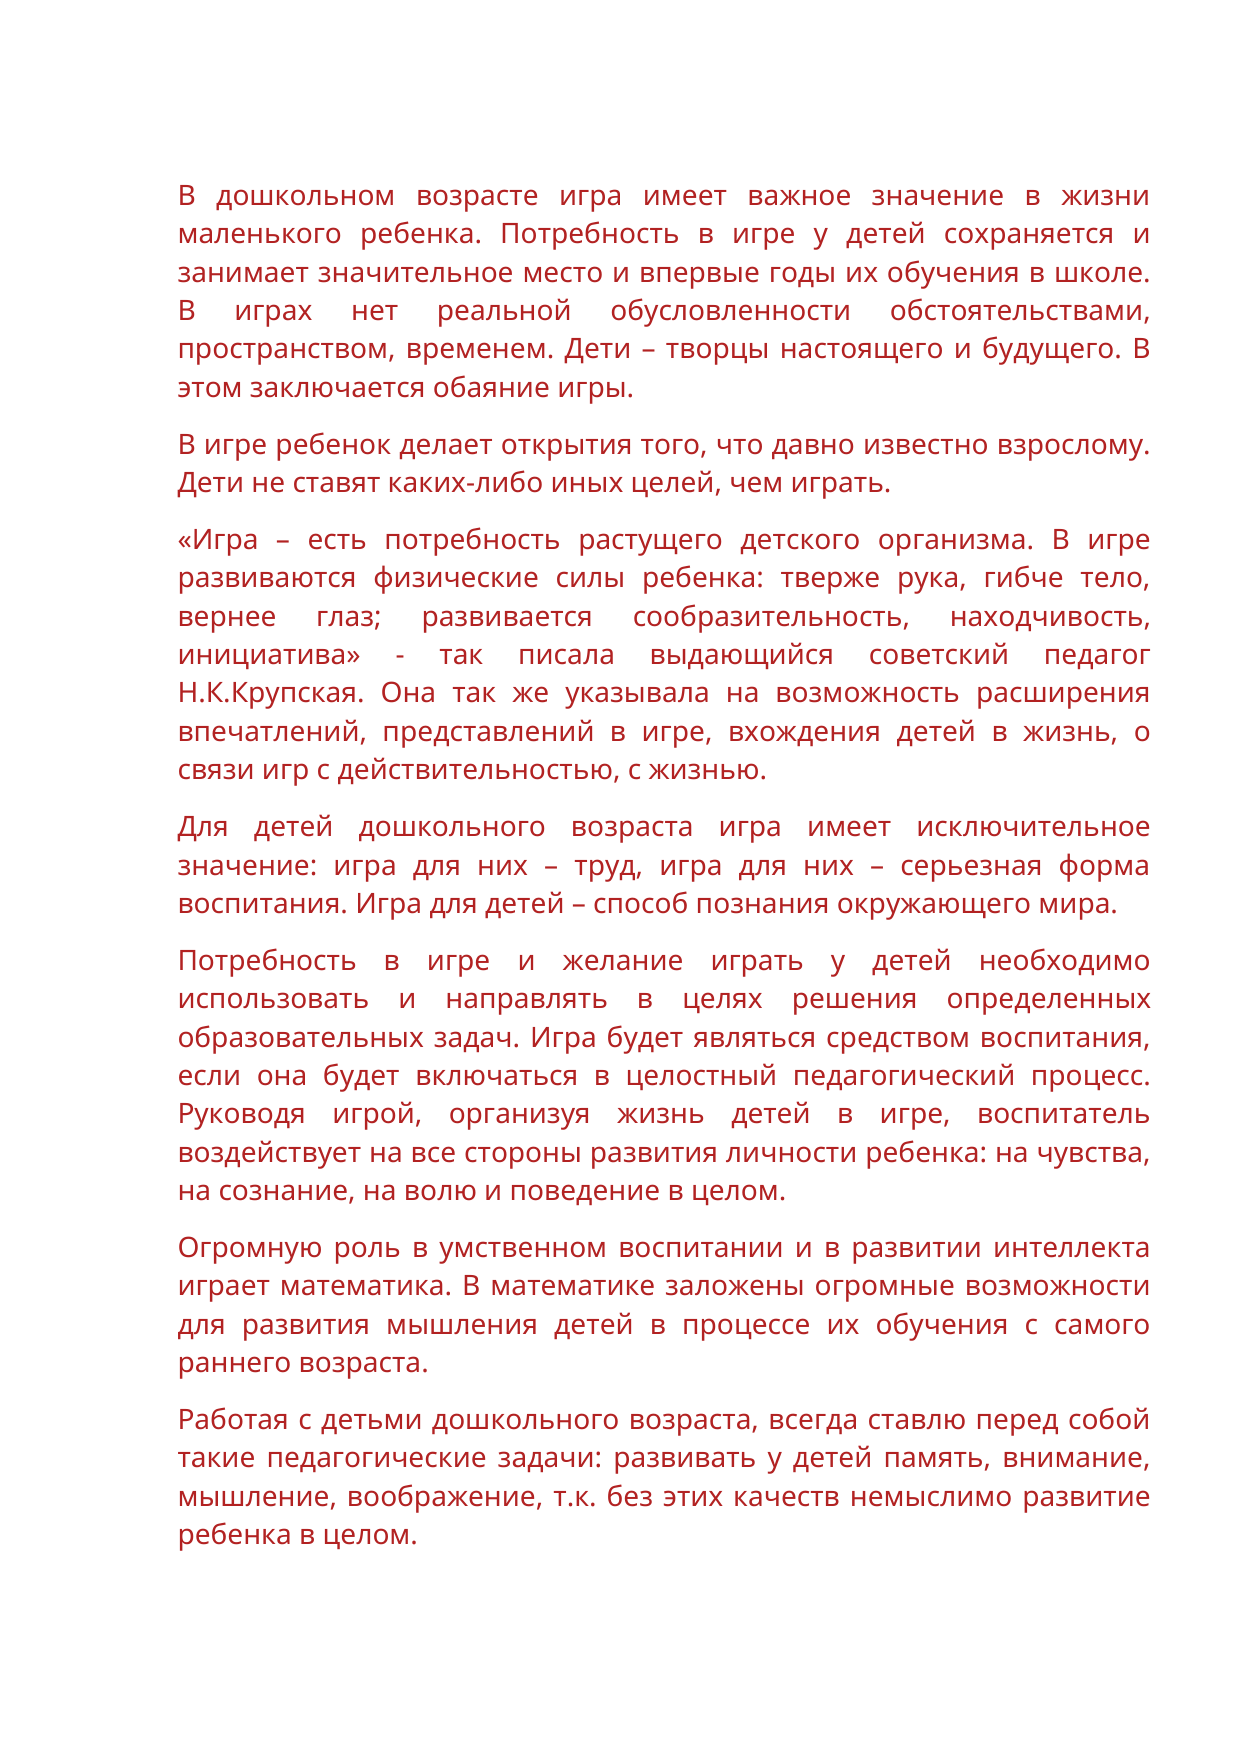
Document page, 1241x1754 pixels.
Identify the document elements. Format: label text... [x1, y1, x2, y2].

text Для детей дошкольного возраста игра имеет исключительное значение: игра для них – труд, игра для них – серьезная форма воспитания. Игра для детей – способ познания окружающего мира. [177, 806, 1152, 921]
text Потребность в игре и желание играть у детей необходимо использовать и направлять в целях решения определенных образовательных задач. Игра будет являться средством воспитания, если она будет включаться в целостный педагогический процесс. Руководя игрой, организуя жизнь детей в игре, воспитатель воздействует на все стороны развития личности ребенка: на чувства, на сознание, на волю и поведение в целом. [177, 940, 1152, 1208]
text В игре ребенок делает открытия того, что давно известно взрослому. Дети не ставят каких-либо иных целей, чем играть. [177, 424, 1152, 501]
text В дошкольном возрасте игра имеет важное значение в жизни маленького ребенка. Потребность в игре у детей сохраняется и занимает значительное место и впервые годы их обучения в школе. В играх нет реальной обусловленности обстоятельствами, пространством, временем. Дети – творцы настоящего и будущего. В этом заключается обаяние игры. [177, 175, 1152, 405]
text Огромную роль в умственном воспитании и в развитии интеллекта играет математика. В математике заложены огромные возможности для развития мышления детей в процессе их обучения с самого раннего возраста. [177, 1227, 1152, 1381]
text Работая с детьми дошкольного возраста, всегда ставлю перед собой такие педагогические задачи: развивать у детей память, внимание, мышление, воображение, т.к. без этих качеств немыслимо развитие ребенка в целом. [177, 1399, 1152, 1553]
text «Игра – есть потребность растущего детского организма. В игре развиваются физические силы ребенка: тверже рука, гибче тело, вернее глаз; развивается сообразительность, находчивость, инициатива» - так писала выдающийся советский педагог Н.К.Крупская. Она так же указывала на возможность расширения впечатлений, представлений в игре, вхождения детей в жизнь, о связи игр с действительностью, с жизнью. [177, 519, 1152, 788]
